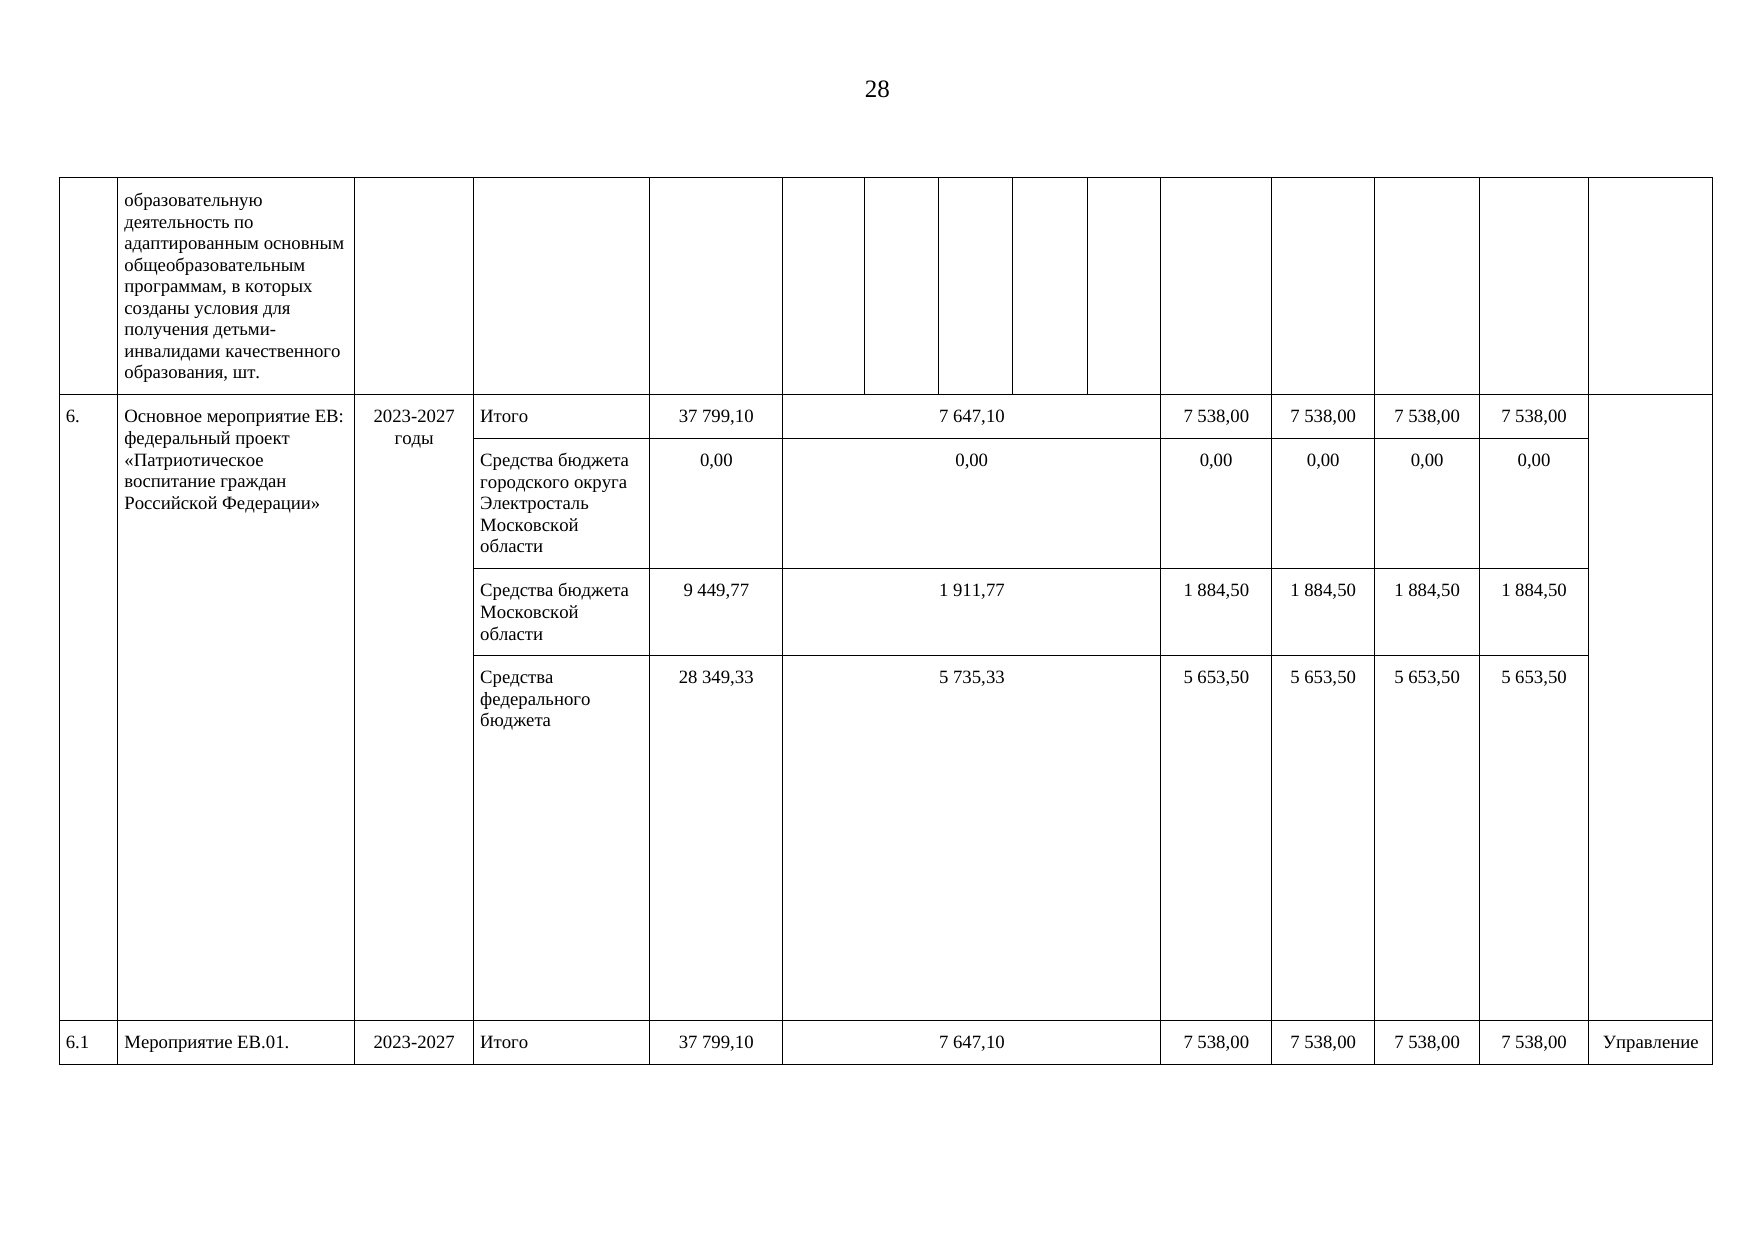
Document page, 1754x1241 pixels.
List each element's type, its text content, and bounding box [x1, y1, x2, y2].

table_cell 37 799,10 [650, 395, 782, 437]
table_cell 0,00 [1272, 439, 1374, 568]
table_cell 5 653,50 [1480, 656, 1588, 1020]
table_cell 1 [1272, 178, 1374, 394]
table_cell 7 647,10 [783, 1021, 1160, 1063]
table_cell - [865, 178, 938, 394]
table_cell [1589, 395, 1712, 1020]
table_cell - [1013, 178, 1087, 394]
table_cell 6.1 [60, 1021, 117, 1063]
table_cell 7 538,00 [1375, 1021, 1479, 1063]
table_cell 1 884,50 [1272, 569, 1374, 654]
table_cell 37 799,10 [650, 1021, 782, 1063]
table_cell 7 538,00 [1272, 395, 1374, 437]
table_cell 7 538,00 [1161, 1021, 1271, 1063]
table_cell 7 538,00 [1480, 395, 1588, 437]
table_cell 5 653,50 [1375, 656, 1479, 1020]
table_cell - [1088, 178, 1160, 394]
table_cell 0,00 [650, 439, 782, 568]
table_cell 5 735,33 [783, 656, 1160, 1020]
table_cell 7 538,00 [1161, 395, 1271, 437]
table_cell 7 538,00 [1480, 1021, 1588, 1063]
table_cell 1 911,77 [783, 569, 1160, 654]
table_cell 7 538,00 [1272, 1021, 1374, 1063]
table_cell 2 [650, 178, 782, 394]
table_cell Основное мероприятие EB: федеральный проект «Патриотическое воспитание граждан Российской Федерации» [118, 395, 354, 1020]
table_cell 5 653,50 [1161, 656, 1271, 1020]
table_cell - [1375, 178, 1479, 394]
table_cell 0,00 [1161, 439, 1271, 568]
table_cell 1 884,50 [1161, 569, 1271, 654]
table_cell 6. [60, 395, 117, 1020]
table_cell 1 884,50 [1375, 569, 1479, 654]
table_cell 0,00 [1375, 439, 1479, 568]
table_cell Средства бюджета Московской области [474, 569, 649, 654]
table_cell Итого [474, 1021, 649, 1063]
table_cell Итого [474, 395, 649, 437]
table_cell - [1480, 178, 1588, 394]
table_cell 28 349,33 [650, 656, 782, 1020]
table_cell 0,00 [783, 439, 1160, 568]
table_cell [1589, 1021, 1712, 1063]
table_cell 7 647,10 [783, 395, 1160, 437]
table_cell 0,00 [1480, 439, 1588, 568]
table_cell - [939, 178, 1012, 394]
table_cell 9 449,77 [650, 569, 782, 654]
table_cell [118, 1021, 354, 1063]
table_cell 2023-2027 годы [355, 1021, 473, 1063]
table_cell 7 538,00 [1375, 395, 1479, 437]
table_cell - [783, 178, 864, 394]
table_cell 1 [1161, 178, 1271, 394]
table_cell Средства бюджета городского округа Электросталь Московской области [474, 439, 649, 568]
table_cell 1 884,50 [1480, 569, 1588, 654]
table_cell 5 653,50 [1272, 656, 1374, 1020]
table_cell Средства федерального бюджета [474, 656, 649, 1020]
table_cell 2023-2027 годы [355, 395, 473, 1020]
